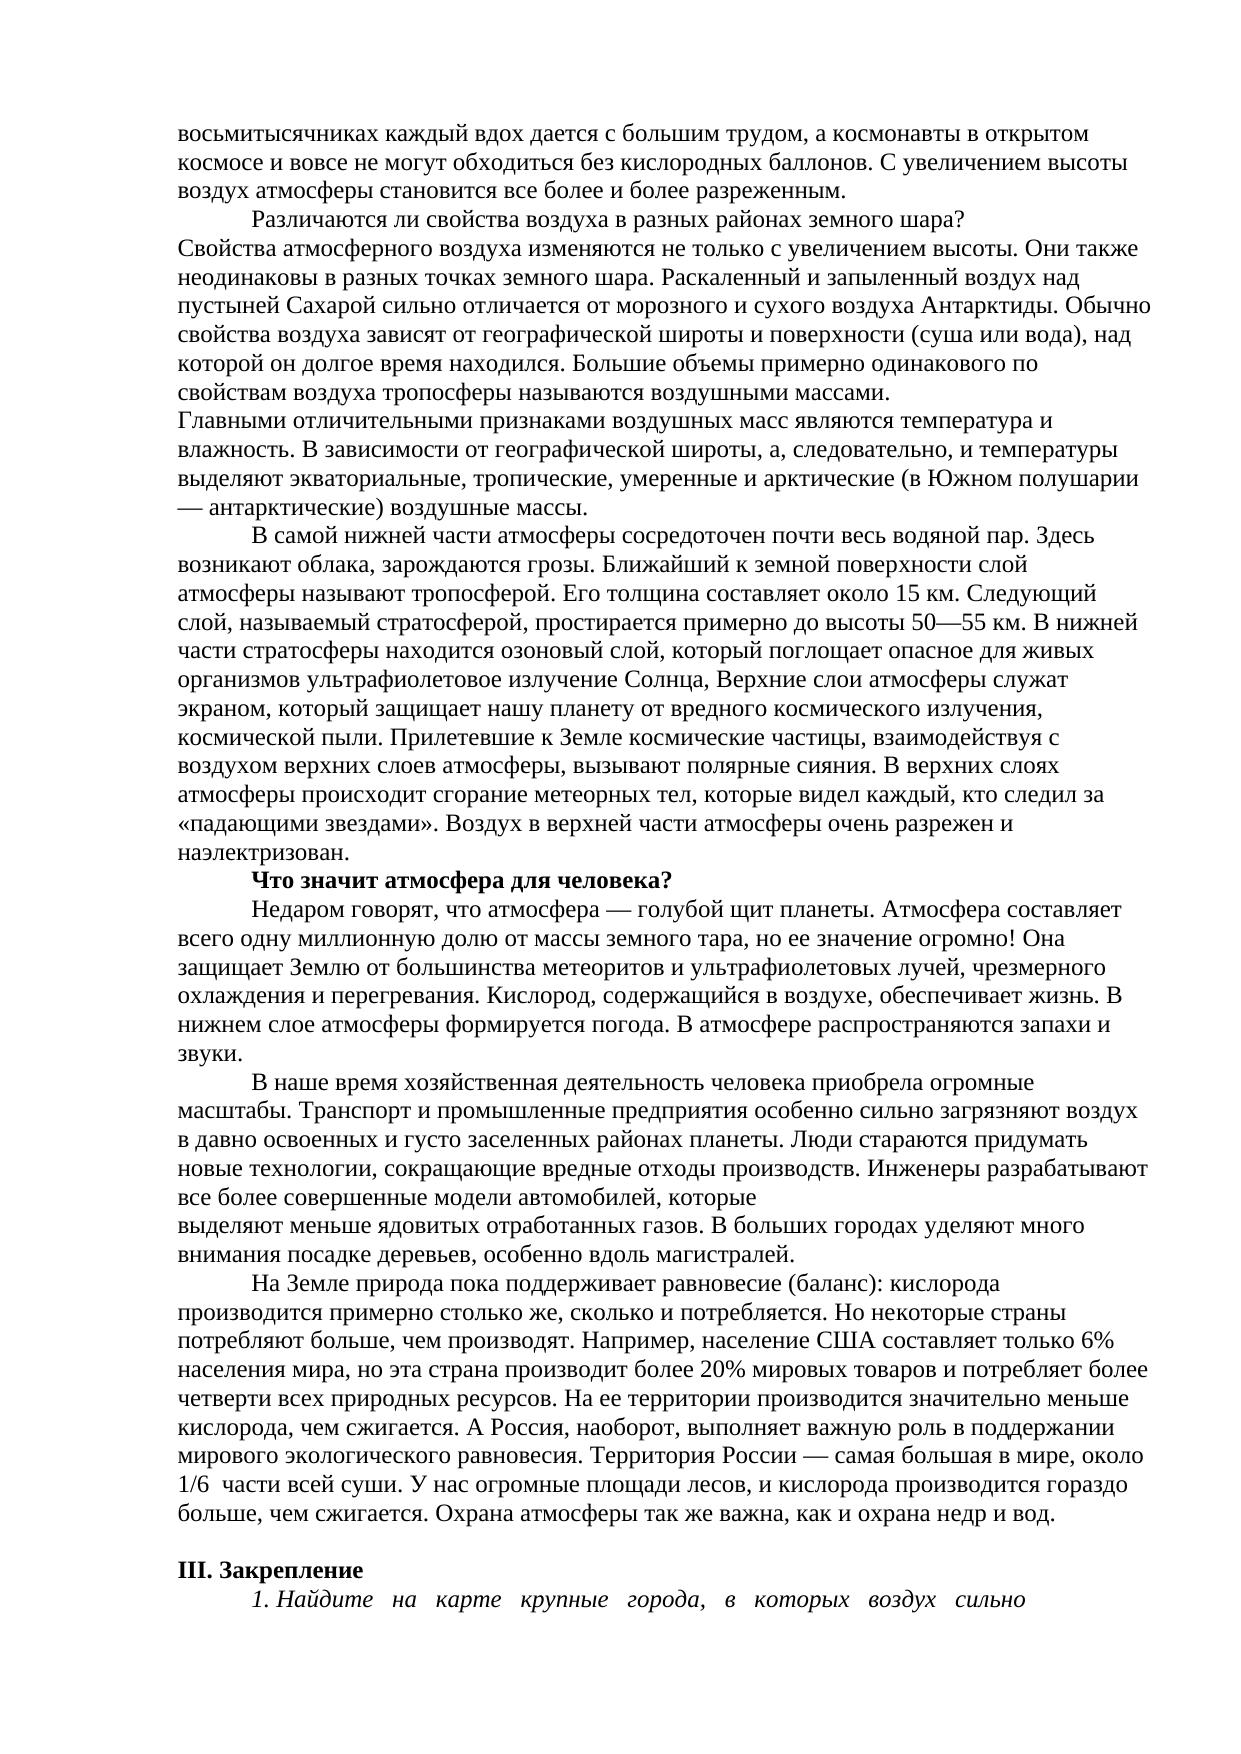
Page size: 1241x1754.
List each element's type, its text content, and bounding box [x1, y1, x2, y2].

text В наше время хозяйственная деятельность человека приобрела огромные масштабы. Транспорт и промышленные предприятия особенно сильно загрязняют воздух в давно освоенных и густо заселенных районах планеты. Люди стараются придумать новые технологии, сокращающие вредные отходы производств. Инженеры разрабатывают все более совершенные модели автомобилей, которые [177, 1067, 1152, 1211]
text Различаются ли свойства воздуха в разных районах земного шара? [177, 204, 1152, 233]
text выделяют меньше ядовитых отработанных газов. В больших городах уделяют много внимания посадке деревьев, особенно вдоль магистралей. [177, 1211, 1152, 1268]
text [177, 118, 1152, 204]
text Недаром говорят, что атмосфера — голубой щит планеты. Атмосфера составляет всего одну миллионную долю от массы земного тара, но ее значение огромно! Она защищает Землю от большинства метеоритов и ультрафиолетовых лучей, чрезмерного охлаждения и перегревания. Кислород, содержащийся в воздухе, обеспечивает жизнь. В нижнем слое атмосферы формируется погода. В атмосфере распространяются запахи и звуки. [177, 894, 1152, 1067]
text Свойства атмосферного воздуха изменяются не только с увеличением высоты. Они также неодинаковы в разных точках земного шара. Раскаленный и запыленный воздух над пустыней Сахарой сильно отличается от морозного и сухого воздуха Антарктиды. Обычно свойства воздуха зависят от географической широты и поверхности (суша или вода), над которой он долгое время находился. Большие объемы примерно одинакового по свойствам воздуха тропосферы называются воздушными массами. [177, 233, 1152, 406]
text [251, 1584, 1152, 1613]
text В самой нижней части атмосферы сосредоточен почти весь водяной пар. Здесь возникают облака, зарождаются грозы. Ближайший к земной поверхности слой атмосферы называют тропосферой. Его толщина составляет около 15 км. Следующий слой, называемый стратосферой, простирается примерно до высоты 50—55 км. В нижней части стратосферы находится озоновый слой, который поглощает опасное для живых организмов ультрафиолетовое излучение Солнца, Верхние слои атмосферы служат экраном, который защищает нашу планету от вредного космического излучения, космической пыли. Прилетевшие к Земле космические частицы, взаимодействуя с воздухом верхних слоев атмосферы, вызывают полярные сияния. В верхних слоях атмосферы происходит сгорание метеорных тел, которые видел каждый, кто следил за «падающими звездами». Воздух в верхней части атмосферы очень разрежен и наэлектризован. [177, 521, 1152, 866]
text Что значит атмосфера для человека? [177, 866, 1152, 894]
text Главными отличительными признаками воздушных масс являются температура и влажность. В зависимости от географической широты, а, следовательно, и температуры выделяют экваториальные, тропические, умеренные и арктические (в Южном полушарии — антарктические) воздушные массы. [177, 406, 1152, 521]
text На Земле природа пока поддерживает равновесие (баланс): кислорода производится примерно столько же, сколько и потребляется. Но некоторые страны потребляют больше, чем производят. Например, население США составляет только 6% населения мира, но эта страна производит более 20% мировых товаров и потребляет более четверти всех природных ресурсов. На ее территории производится значительно меньше кислорода, чем сжигается. А Россия, наоборот, выполняет важную роль в поддержании мирового экологического равновесия. Территория России — самая большая в мире, около 1/6 части всей суши. У нас огромные площади лесов, и кислорода производится гораздо больше, чем сжигается. Охрана атмосферы так же важна, как и охрана недр и вод. [177, 1268, 1152, 1527]
text III. Закрепление [177, 1556, 1152, 1584]
